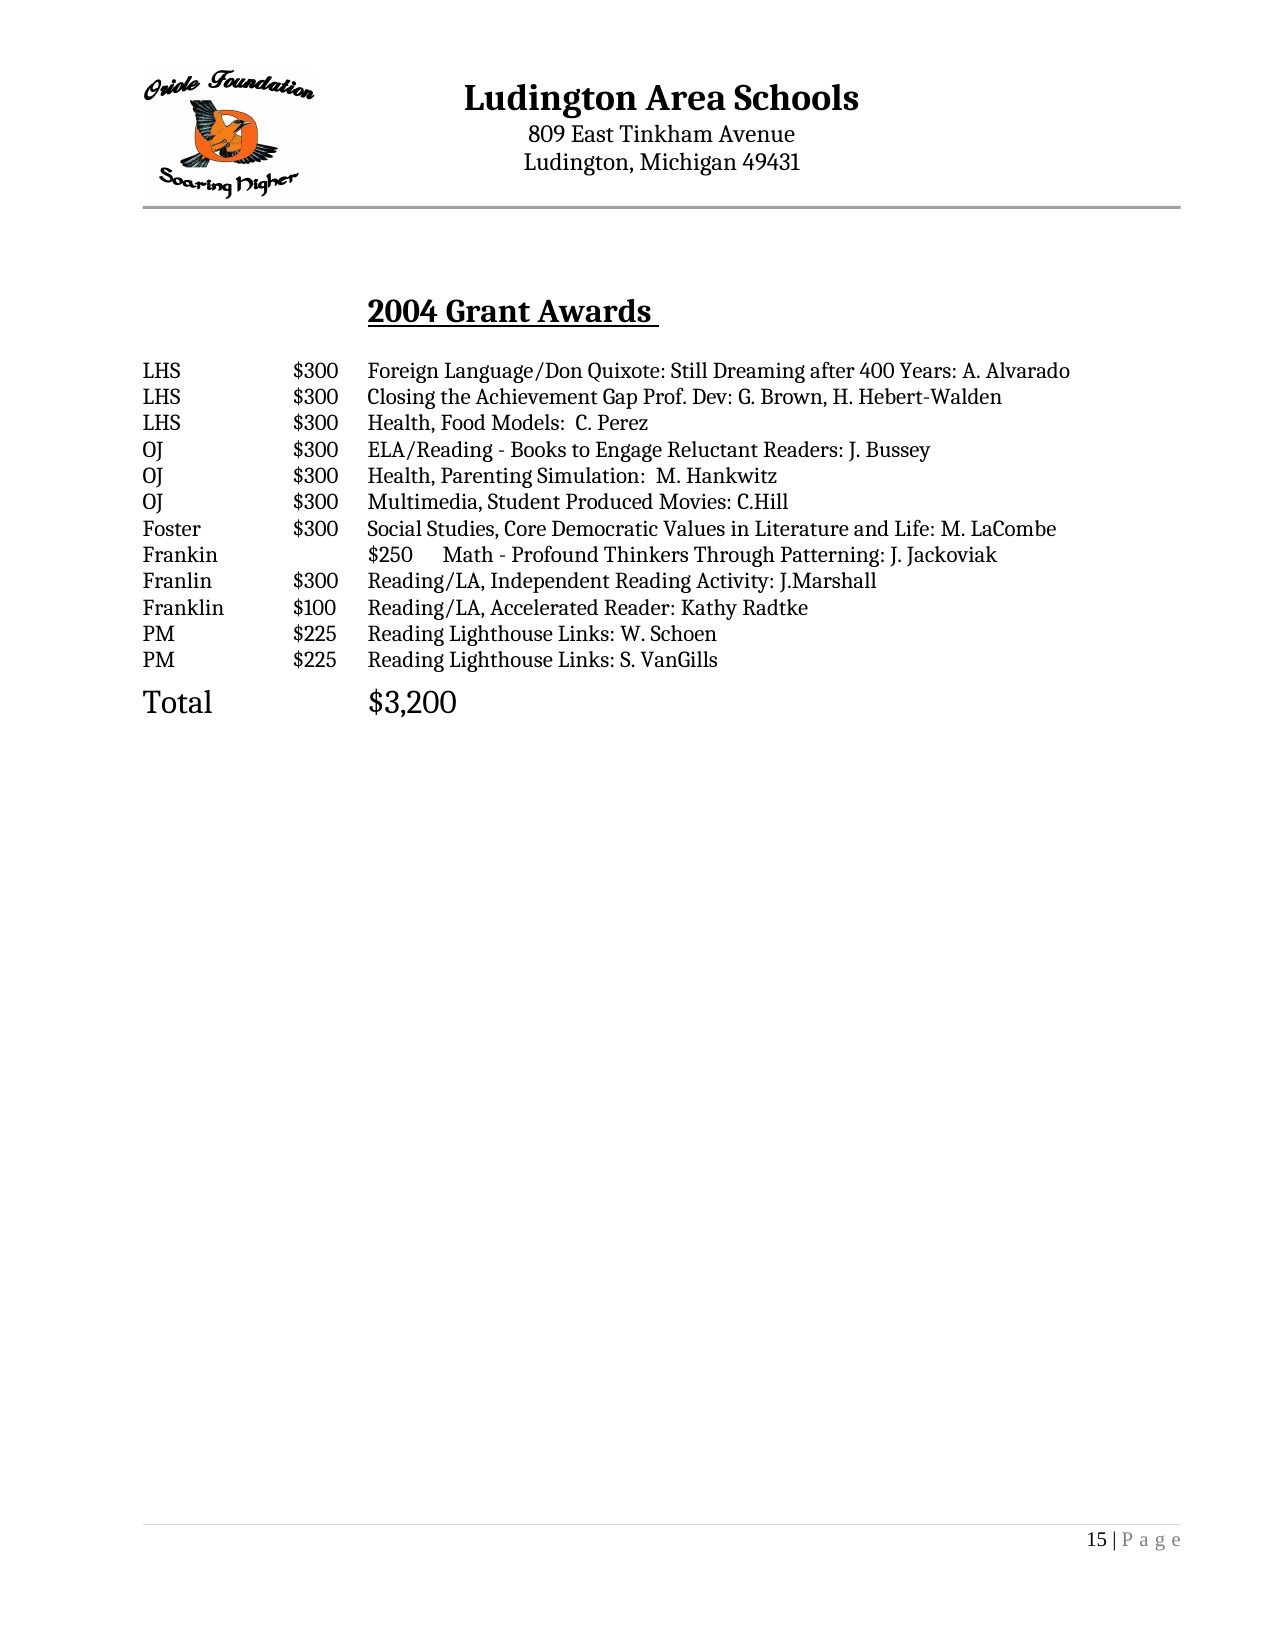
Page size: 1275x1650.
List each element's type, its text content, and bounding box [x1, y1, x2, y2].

text OJ $300 Health, Parenting Simulation: M. Hankwitz [142, 463, 1181, 489]
text OJ $300 Multimedia, Student Produced Movies: C.Hill [142, 489, 1181, 516]
picture [144, 70, 315, 199]
text Franlin $300 Reading/LA, Independent Reading Activity: J.Marshall [142, 568, 1181, 594]
text LHS $300 Foreign Language/Don Quixote: Still Dreaming after 400 Years: A. Alvarado [142, 357, 1181, 384]
text LHS $300 Health, Food Models: C. Perez [142, 410, 1181, 436]
text OJ $300 ELA/Reading - Books to Engage Reluctant Readers: J. Bussey [142, 436, 1181, 463]
text LHS $300 Closing the Achievement Gap Prof. Dev: G. Brown, H. Hebert-Walden [142, 384, 1181, 410]
text 2004 Grant Awards [292, 293, 1181, 331]
text PM $225 Reading Lighthouse Links: W. Schoen [142, 621, 1181, 647]
text PM $225 Reading Lighthouse Links: S. VanGills [142, 647, 1181, 674]
text Frankin $250 Math - Profound Thinkers Through Patterning: J. Jackoviak [142, 542, 1181, 568]
text Foster $300 Social Studies, Core Democratic Values in Literature and Life: M. LaCombe [142, 516, 1181, 542]
text Franklin $100 Reading/LA, Accelerated Reader: Kathy Radtke [142, 594, 1181, 621]
text Total $3,200 [142, 684, 1081, 722]
